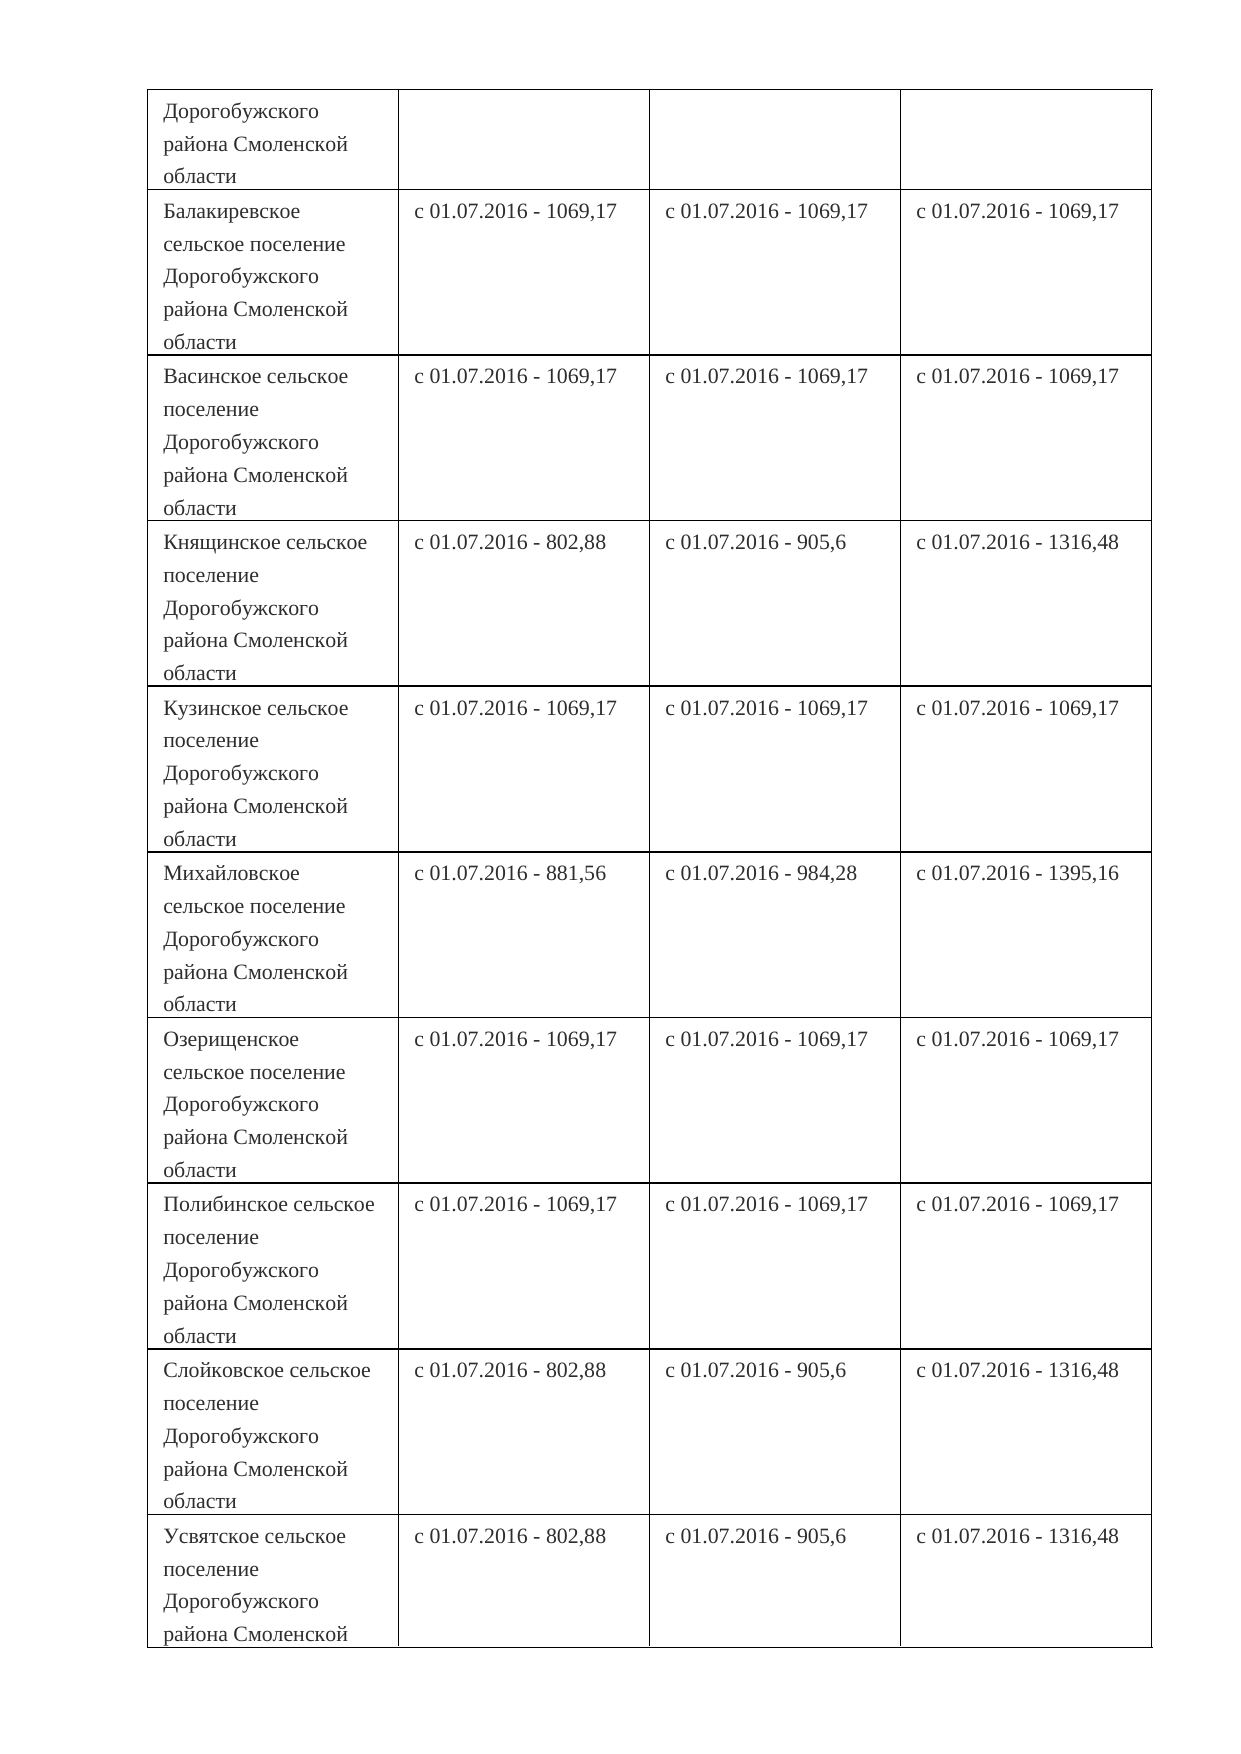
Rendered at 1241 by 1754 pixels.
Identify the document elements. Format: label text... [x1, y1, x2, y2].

table_cell с 01.07.2016 - 881,56 [399, 853, 649, 1017]
table_cell с 01.07.2016 - 1395,16 [901, 853, 1151, 1017]
table_cell с 01.07.2016 - 1316,48 [901, 521, 1151, 685]
table_cell с 01.07.2016 - 1069,17 [650, 1018, 900, 1182]
table_cell с 01.07.2016 - 905,6 [650, 521, 900, 685]
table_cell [399, 90, 649, 188]
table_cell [399, 1515, 649, 1646]
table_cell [148, 1515, 398, 1646]
table_cell с 01.07.2016 - 1069,17 [650, 190, 900, 354]
table_cell Княщинское сельское поселение Дорогобужского района Смоленской области [148, 521, 398, 685]
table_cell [650, 90, 900, 188]
table_cell с 01.07.2016 - 802,88 [399, 1350, 649, 1513]
table_cell Балакиревское сельское поселение Дорогобужского района Смоленской области [148, 190, 398, 354]
table_cell с 01.07.2016 - 905,6 [650, 1350, 900, 1513]
table_cell с 01.07.2016 - 1069,17 [399, 356, 649, 520]
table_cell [650, 1515, 900, 1646]
table_cell с 01.07.2016 - 1069,17 [650, 687, 900, 851]
table_cell Кузинское сельское поселение Дорогобужского района Смоленской области [148, 687, 398, 851]
table_cell Слойковское сельское поселение Дорогобужского района Смоленской области [148, 1350, 398, 1513]
table_cell с 01.07.2016 - 1069,17 [399, 1184, 649, 1348]
table_cell с 01.07.2016 - 1316,48 [901, 1350, 1151, 1513]
table_cell с 01.07.2016 - 802,88 [399, 521, 649, 685]
table_cell с 01.07.2016 - 1069,17 [901, 1184, 1151, 1348]
table_cell Полибинское сельское поселение Дорогобужского района Смоленской области [148, 1184, 398, 1348]
table_cell с 01.07.2016 - 984,28 [650, 853, 900, 1017]
table_cell Васинское сельское поселение Дорогобужского района Смоленской области [148, 356, 398, 520]
table_cell с 01.07.2016 - 1069,17 [399, 1018, 649, 1182]
table_cell Озерищенское сельское поселение Дорогобужского района Смоленской области [148, 1018, 398, 1182]
table_cell с 01.07.2016 - 1069,17 [650, 356, 900, 520]
table_cell с 01.07.2016 - 1069,17 [901, 190, 1151, 354]
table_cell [901, 1515, 1151, 1646]
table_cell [148, 90, 398, 188]
table_cell с 01.07.2016 - 1069,17 [650, 1184, 900, 1348]
table_cell с 01.07.2016 - 1069,17 [901, 356, 1151, 520]
table_cell с 01.07.2016 - 1069,17 [901, 687, 1151, 851]
table_cell с 01.07.2016 - 1069,17 [399, 687, 649, 851]
table_cell Михайловское сельское поселение Дорогобужского района Смоленской области [148, 853, 398, 1017]
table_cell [901, 90, 1151, 188]
table_cell с 01.07.2016 - 1069,17 [901, 1018, 1151, 1182]
table_cell с 01.07.2016 - 1069,17 [399, 190, 649, 354]
